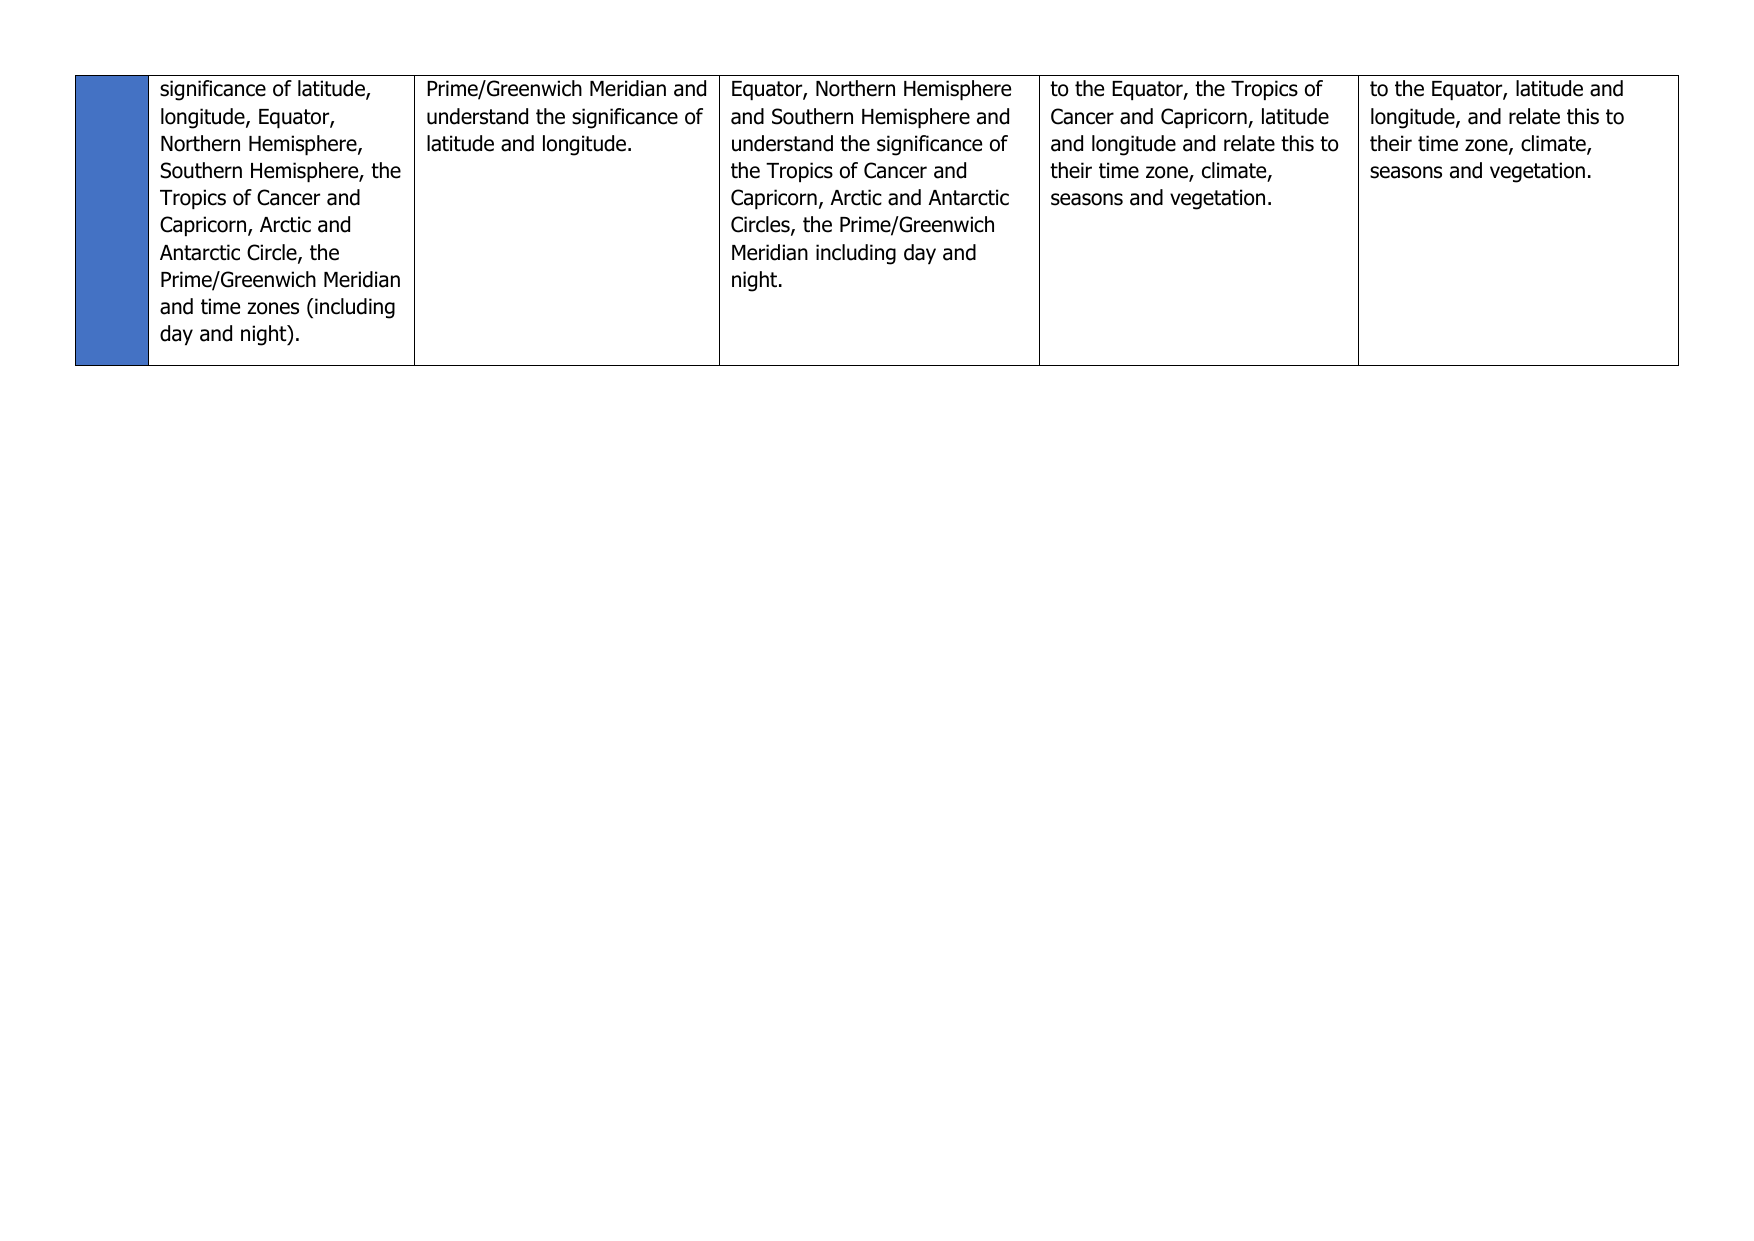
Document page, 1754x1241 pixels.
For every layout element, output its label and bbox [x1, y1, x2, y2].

table_cell [1359, 76, 1678, 365]
table_cell [1040, 76, 1358, 365]
table_cell [149, 76, 414, 365]
table_cell [415, 76, 719, 365]
table_cell [720, 76, 1039, 365]
